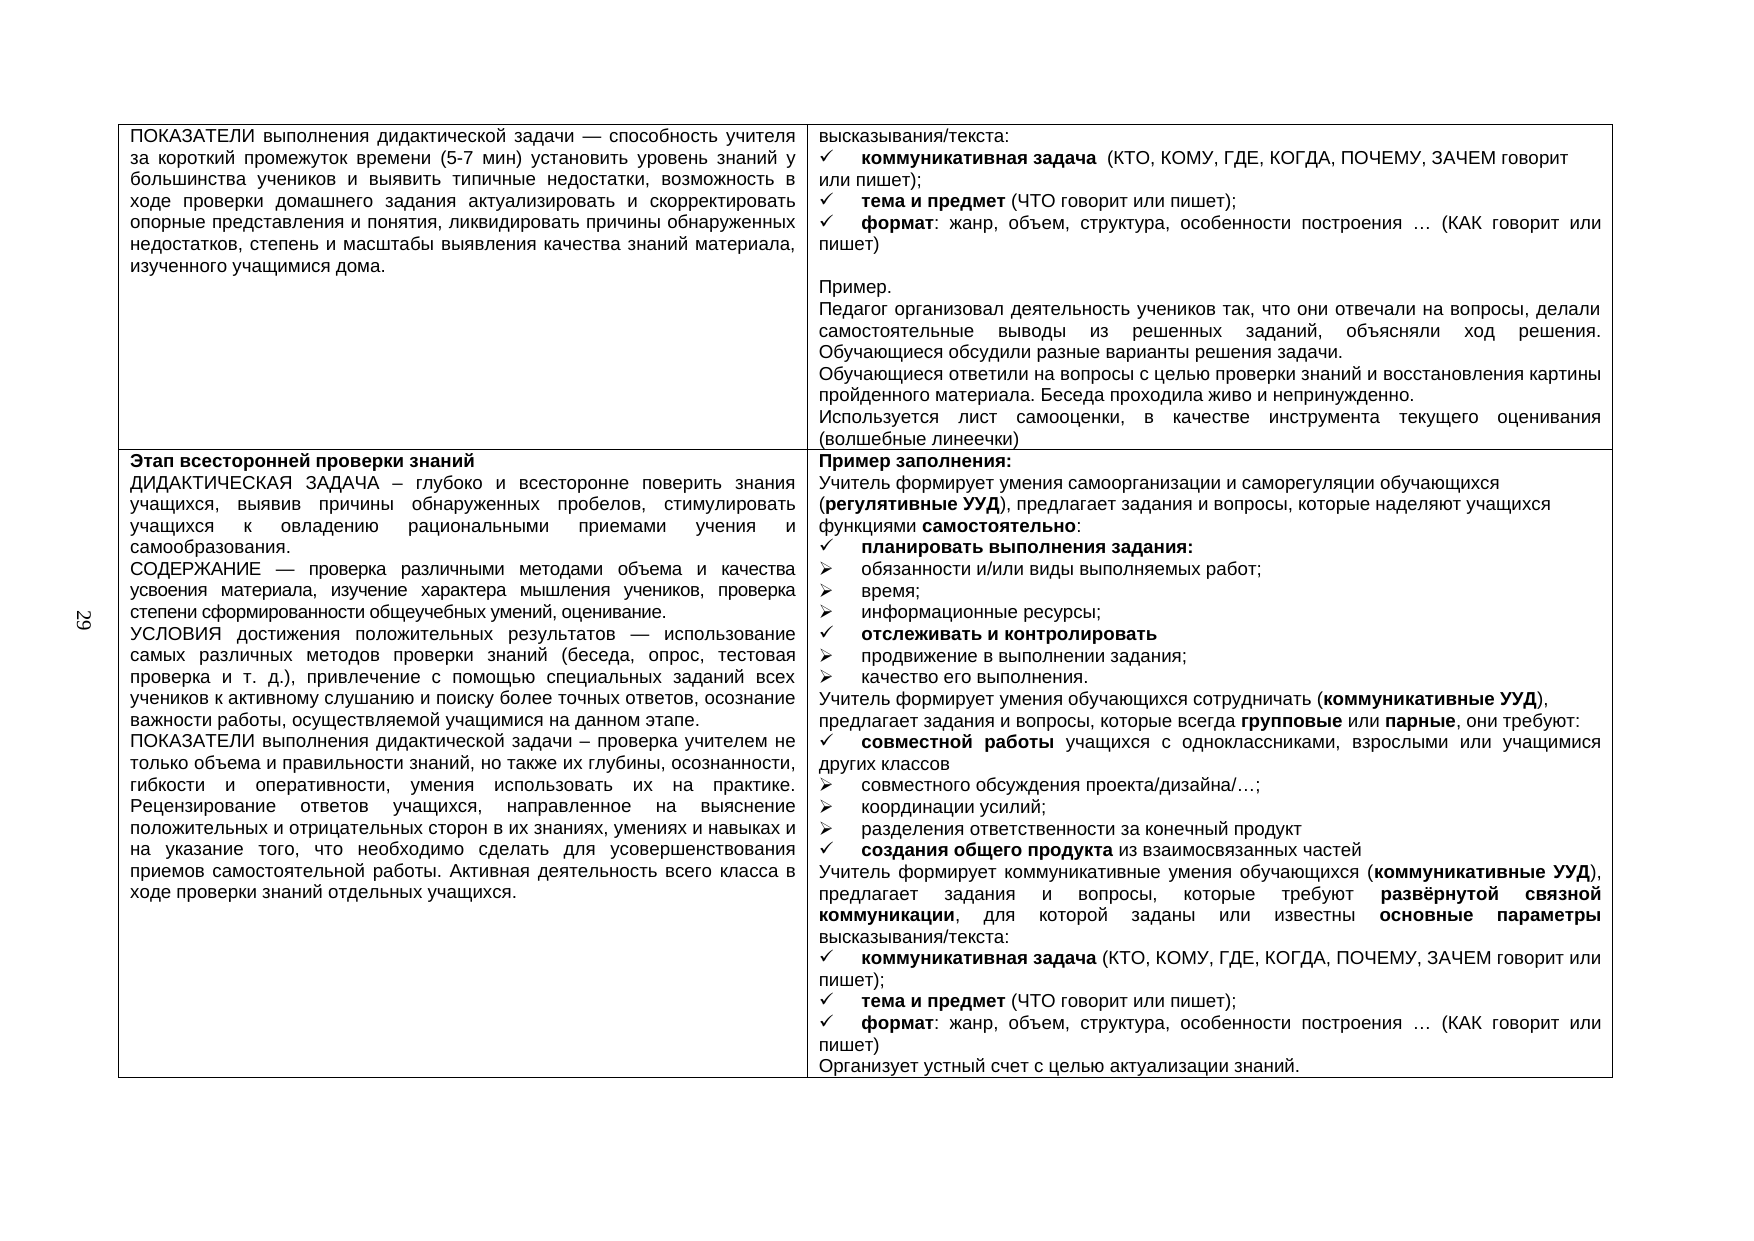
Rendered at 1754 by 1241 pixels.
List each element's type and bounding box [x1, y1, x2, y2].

table_cell [119, 450, 807, 1077]
table_cell [808, 125, 1612, 449]
table_cell [119, 125, 807, 449]
table_cell [808, 450, 1612, 1077]
